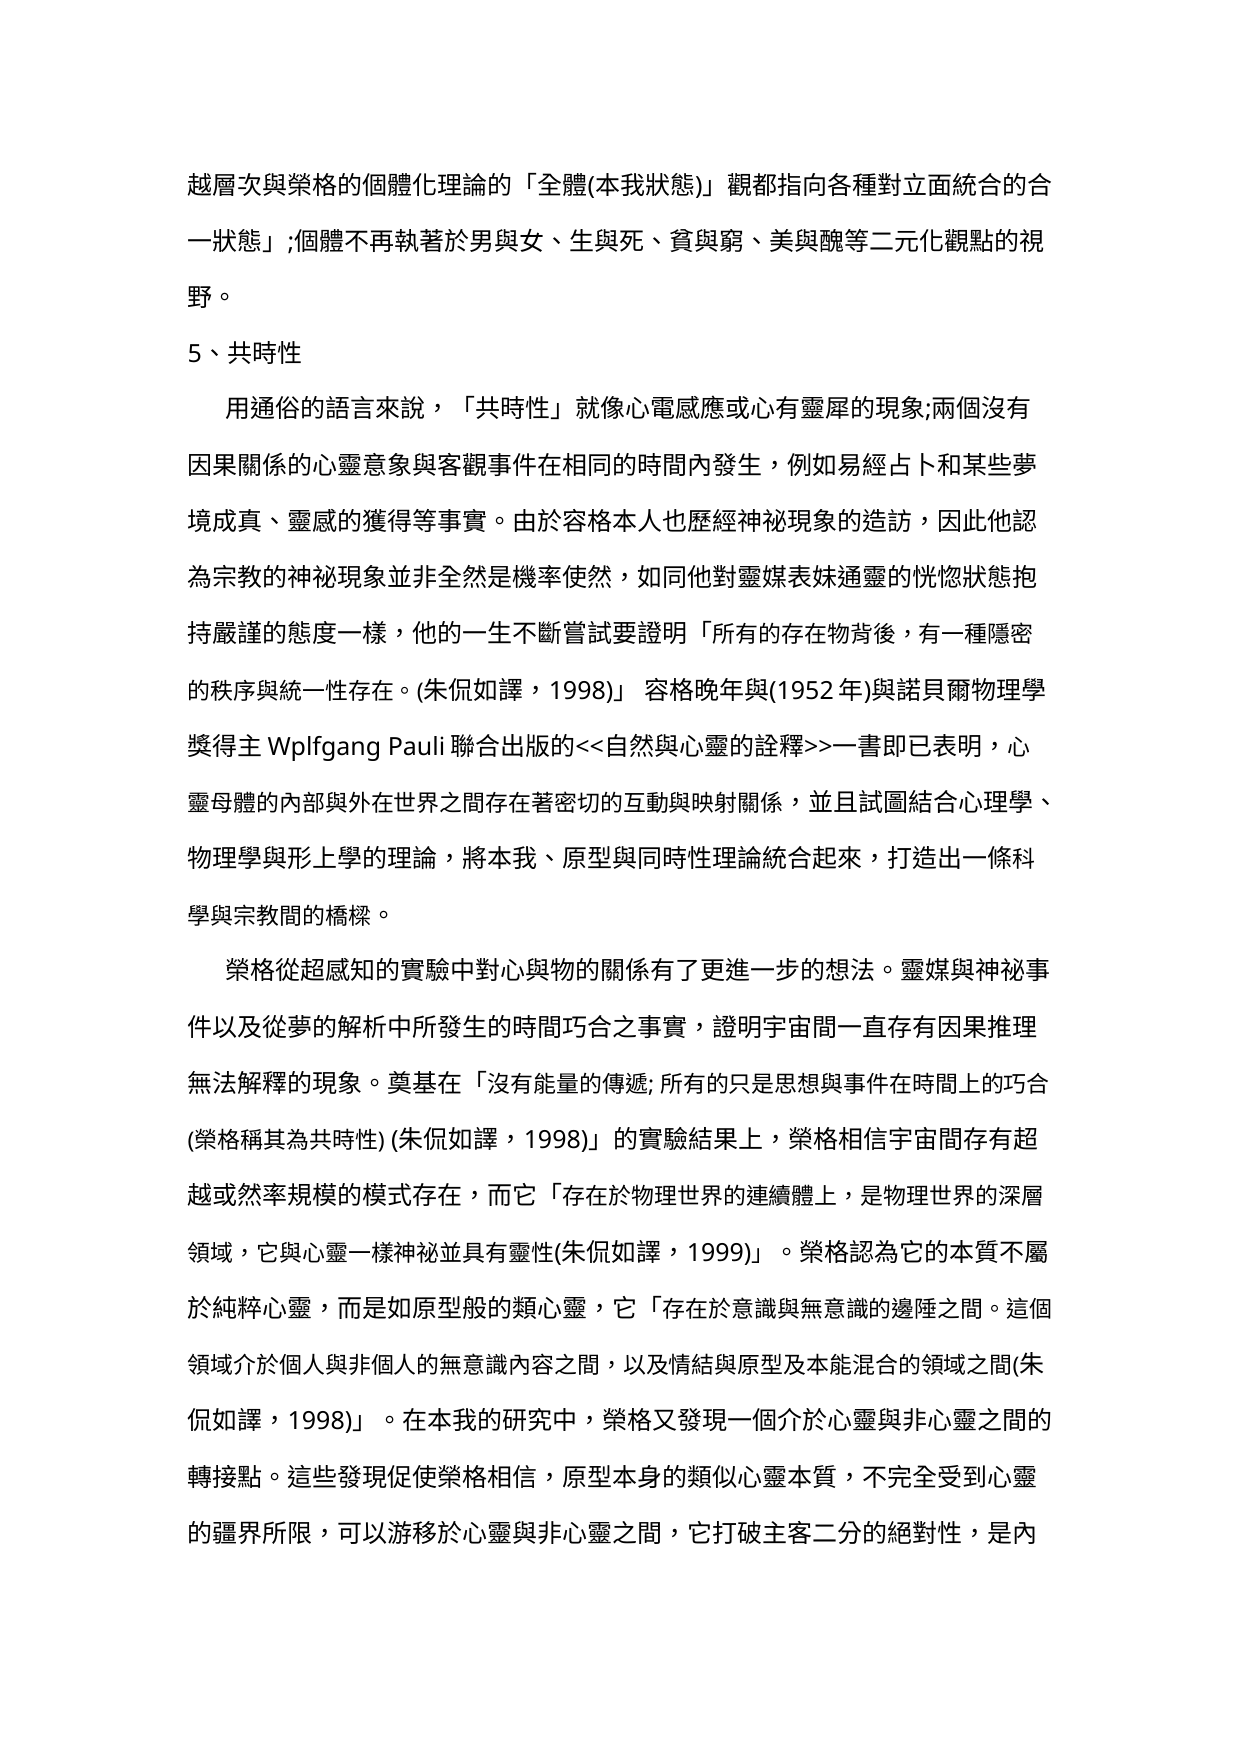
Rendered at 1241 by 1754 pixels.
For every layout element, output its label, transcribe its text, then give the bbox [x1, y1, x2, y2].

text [187, 950, 1053, 1550]
text 5、共時性 [187, 333, 1053, 370]
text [187, 164, 1053, 314]
text 用通俗的語言來說，「共時性」就像心電感應或心有靈犀的現象;兩個沒有因果關係的心靈意象與客觀事件在相同的時間內發生，例如易經占卜和某些夢境成真、靈感的獲得等事實。由於容格本人也歷經神祕現象的造訪，因此他認為宗教的神祕現象並非全然是機率使然，如同他對靈媒表妹通靈的恍惚狀態抱持嚴謹的態度一樣，他的一生不斷嘗試要證明「所有的存在物背後，有一種隱密的秩序與統一性存在。(朱侃如譯，1998)」 容格晚年與(1952年)與諾貝爾物理學獎得主Wplfgang Pauli聯合出版的<<自然與心靈的詮釋>>一書即已表明，心靈母體的內部與外在世界之間存在著密切的互動與映射關係，並且試圖結合心理學、物理學與形上學的理論，將本我、原型與同時性理論統合起來，打造出一條科學與宗教間的橋樑。 [187, 388, 1053, 932]
